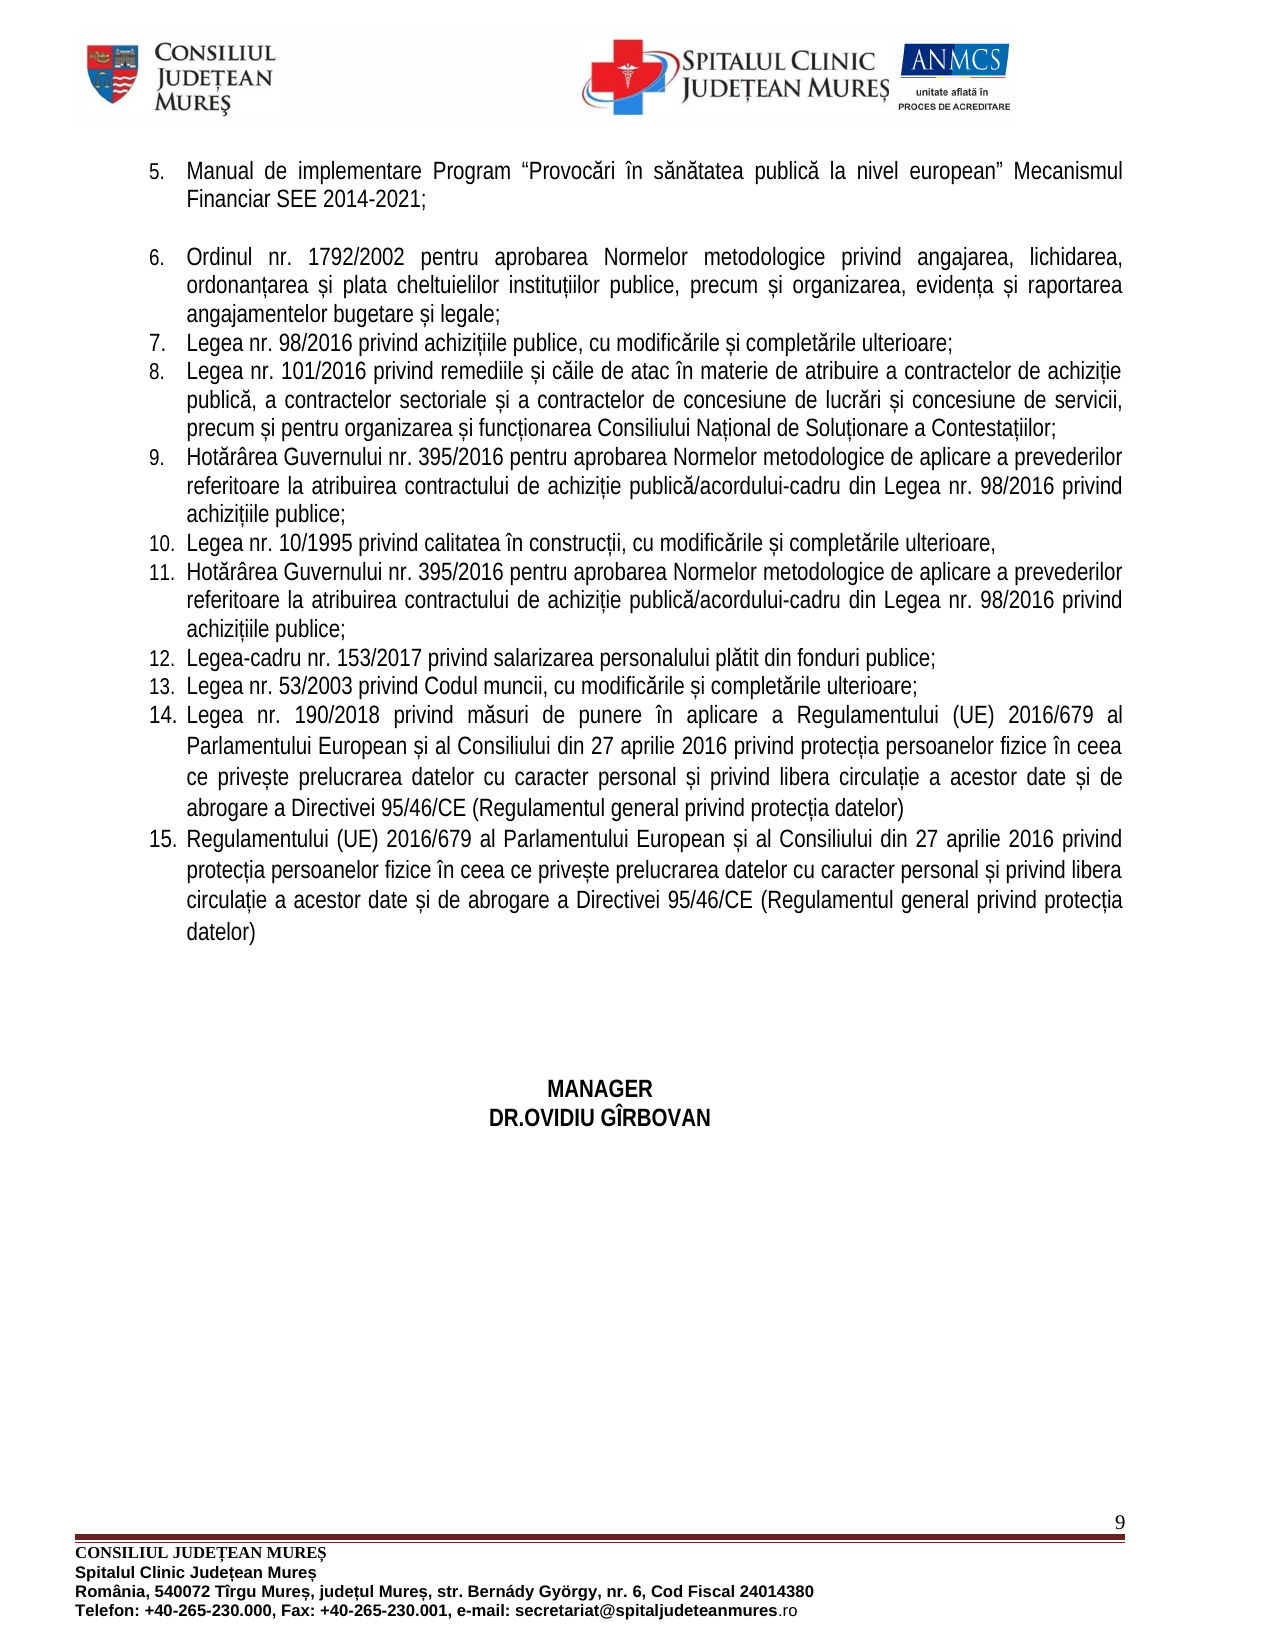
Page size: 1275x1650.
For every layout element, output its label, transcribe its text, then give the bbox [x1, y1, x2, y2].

list Legea nr. 98/2016 privind achizițiile publice, cu modificările și completările ulterioare; [149, 327, 1125, 356]
list Regulamentului (UE) 2016/679 al Parlamentului European și al Consiliului din 27 aprilie 2016 privind protecția persoanelor fizice în ceea ce privește prelucrarea datelor cu caracter personal și privind libera circulație a acestor date și de abrogare a Directivei 95/46/CE (Regulamentul general privind protecția datelor) [149, 824, 1125, 945]
list Manual de implementare Program “Provocări în sănătatea publică la nivel european” Mecanismul Financiar SEE 2014-2021; [149, 156, 1125, 213]
list Legea-cadru nr. 153/2017 privind salarizarea personalului plătit din fonduri publice; [149, 643, 1125, 671]
list Hotărârea Guvernului nr. 395/2016 pentru aprobarea Normelor metodologice de aplicare a prevederilor referitoare la atribuirea contractului de achiziție publică/acordului-cadru din Legea nr. 98/2016 privind achizițiile publice; [149, 557, 1125, 643]
list Legea nr. 10/1995 privind calitatea în construcții, cu modificările și completările ulterioare, [149, 528, 1125, 557]
picture [75, 30, 1016, 127]
list Ordinul nr. 1792/2002 pentru aprobarea Normelor metodologice privind angajarea, lichidarea, ordonanțarea și plata cheltuielilor instituțiilor publice, precum și organizarea, evidența și raportarea angajamentelor bugetare și legale; [149, 242, 1125, 327]
text DR.OVIDIU GÎRBOVAN [75, 1103, 1125, 1132]
list Hotărârea Guvernului nr. 395/2016 pentru aprobarea Normelor metodologice de aplicare a prevederilor referitoare la atribuirea contractului de achiziție publică/acordului-cadru din Legea nr. 98/2016 privind achizițiile publice; [149, 442, 1125, 528]
text MANAGER [75, 1074, 1125, 1103]
list Legea nr. 53/2003 privind Codul muncii, cu modificările și completările ulterioare; [149, 671, 1125, 700]
list Legea nr. 190/2018 privind măsuri de punere în aplicare a Regulamentului (UE) 2016/679 al Parlamentului European și al Consiliului din 27 aprilie 2016 privind protecția persoanelor fizice în ceea ce privește prelucrarea datelor cu caracter personal și privind libera circulație a acestor date și de abrogare a Directivei 95/46/CE (Regulamentul general privind protecția datelor) [149, 700, 1125, 821]
list Legea nr. 101/2016 privind remediile și căile de atac în materie de atribuire a contractelor de achiziție publică, a contractelor sectoriale și a contractelor de concesiune de lucrări și concesiune de servicii, precum și pentru organizarea și funcționarea Consiliului Național de Soluționare a Contestațiilor; [149, 356, 1125, 442]
